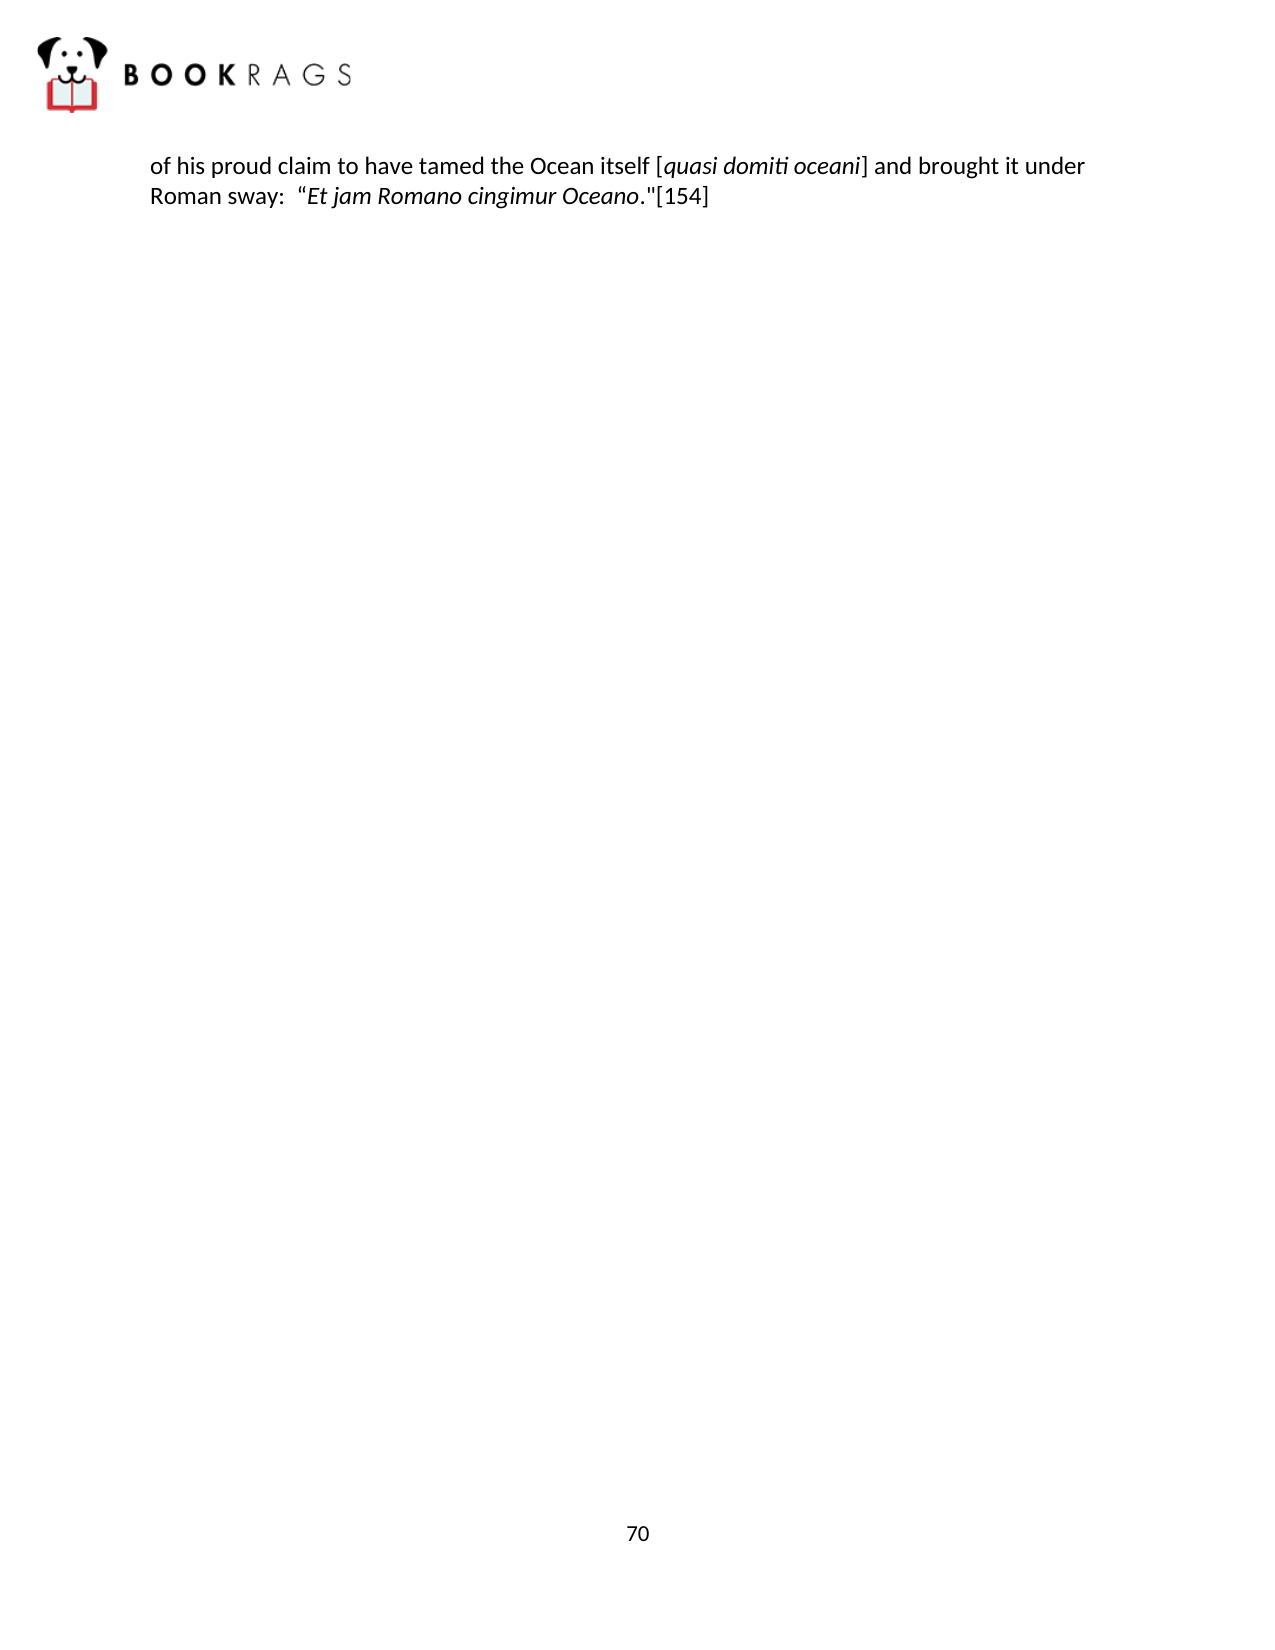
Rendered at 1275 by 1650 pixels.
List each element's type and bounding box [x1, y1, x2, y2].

text [150, 150, 1125, 211]
picture [37, 37, 351, 113]
